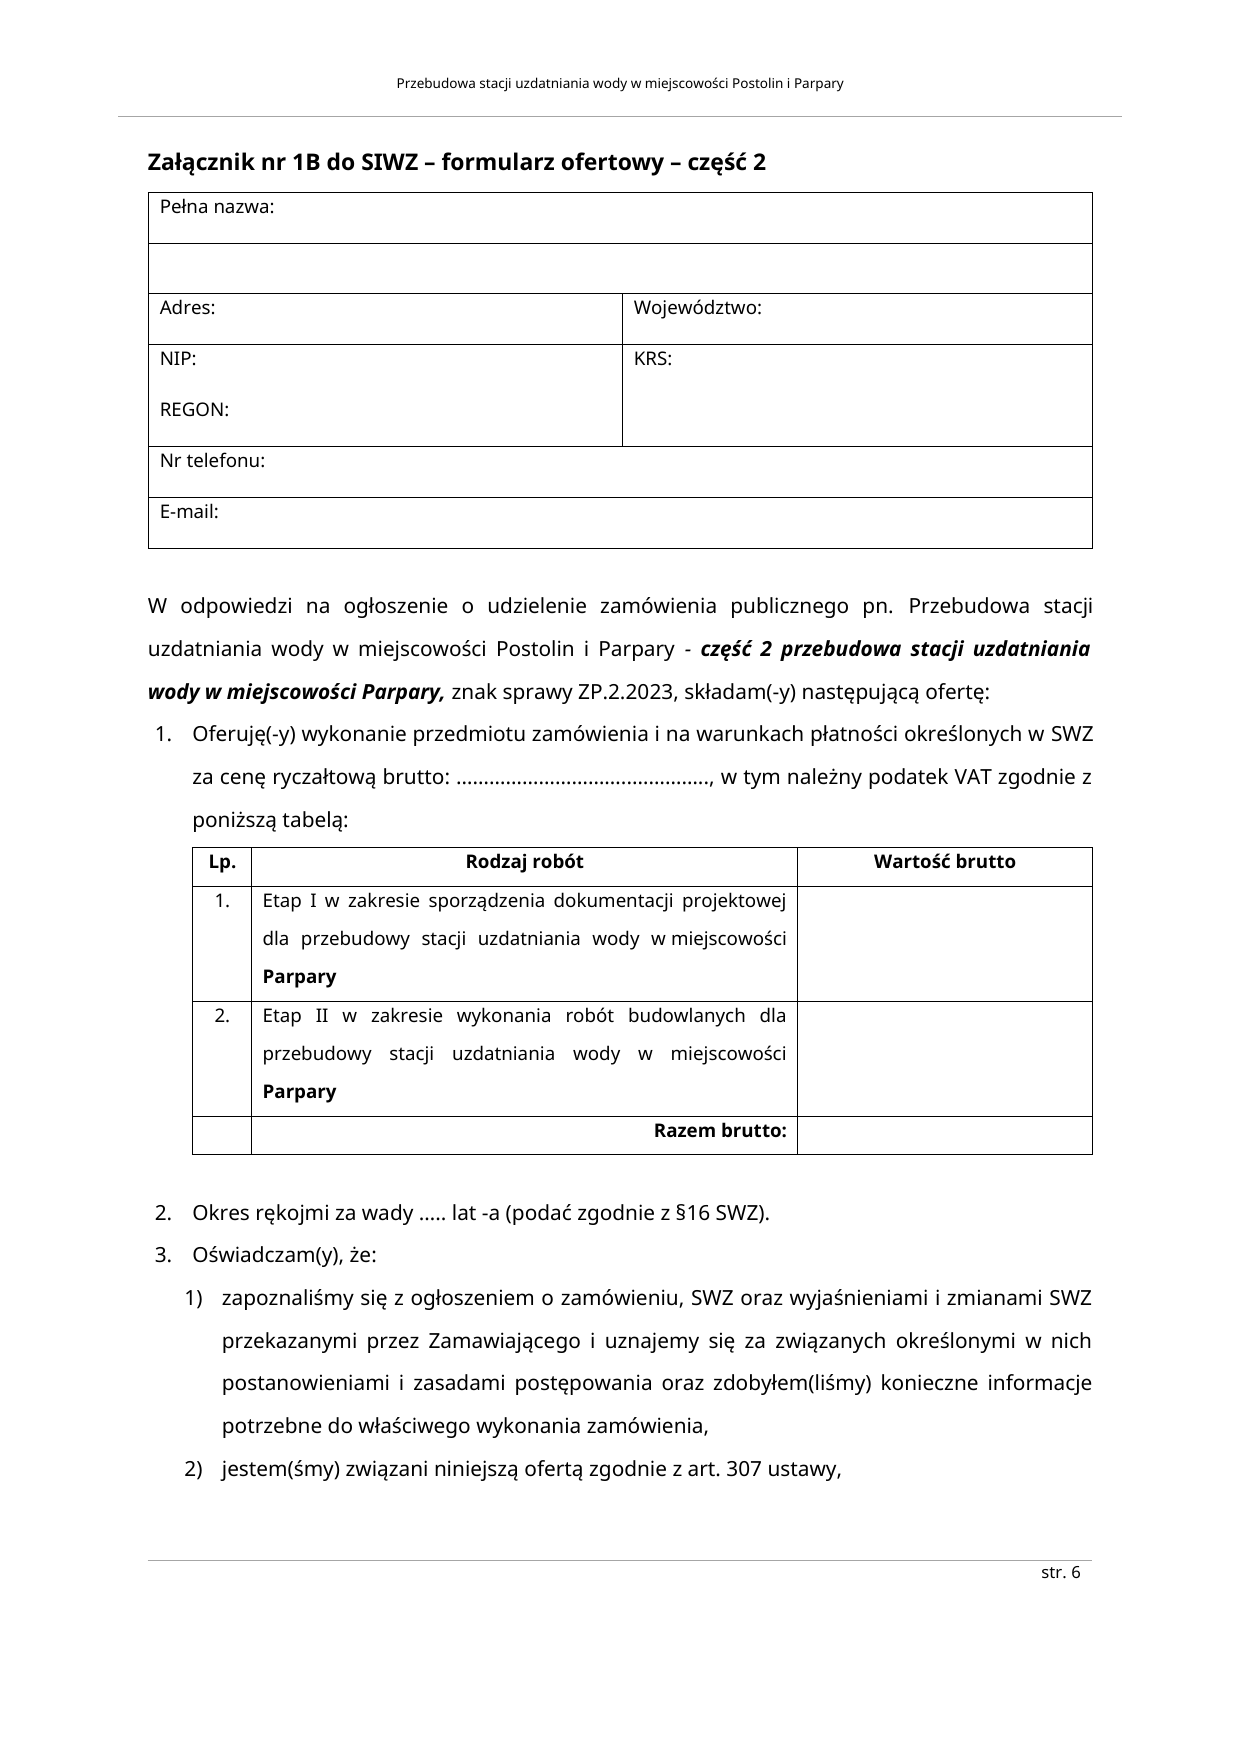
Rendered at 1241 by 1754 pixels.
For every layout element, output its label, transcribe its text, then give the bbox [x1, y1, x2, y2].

table_cell E-mail: [149, 498, 1092, 548]
table_header Pełna nazwa: [149, 193, 1092, 243]
table_cell Etap I w zakresie sporządzenia dokumentacji projektowej dla przebudowy stacji uzdatniania wody w miejscowości Parpary [252, 887, 797, 1001]
table_cell Razem brutto: [252, 1117, 797, 1154]
table_header Lp. [193, 848, 251, 886]
table_cell 2. [193, 1002, 251, 1116]
table_header Rodzaj robót [252, 848, 797, 886]
table_cell [193, 1117, 251, 1154]
table_cell 1. [193, 887, 251, 1001]
table_cell Nr telefonu: [149, 447, 1092, 497]
text W odpowiedzi na ogłoszenie o udzielenie zamówienia publicznego pn. - część 2 przebudowa stacji uzdatniania wody w miejscowości Parpary, znak sprawy , składam(-y) następującą ofertę: [148, 592, 1093, 705]
list zapoznaliśmy się z ogłoszeniem o zamówieniu, SWZ oraz wyjaśnieniami i zmianami SWZ przekazanymi przez Zamawiającego i uznajemy się za związanych określonymi w nich postanowieniami i zasadami postępowania oraz zdobyłem(liśmy) konieczne informacje potrzebne do właściwego wykonania zamówienia, [184, 1283, 1093, 1439]
table_cell NIP: REGON: [149, 345, 622, 446]
table_cell Województwo: [623, 294, 1092, 344]
table_cell KRS: [623, 345, 1092, 446]
table_cell [798, 1002, 1092, 1116]
table_cell Etap II w zakresie wykonania robót budowlanych dla przebudowy stacji uzdatniania wody w miejscowości Parpary [252, 1002, 797, 1116]
table_cell Adres: [149, 294, 622, 344]
list Oferuję(-y) wykonanie przedmiotu zamówienia i na warunkach płatności określonych w SWZ za cenę ryczałtową brutto: …………………………..………….., w tym należny podatek VAT zgodnie z poniższą tabelą: [154, 719, 1093, 833]
list Okres rękojmi za wady ….. lat -a (podać zgodnie z §16 SWZ). [154, 1198, 1093, 1226]
subtitle Załącznik nr 1B do SIWZ – formularz ofertowy – część 2 [148, 145, 1092, 177]
table_cell [149, 244, 1092, 293]
list jestem(śmy) związani niniejszą ofertą zgodnie z art. 307 ustawy, [184, 1454, 1093, 1482]
table_header Wartość brutto [798, 848, 1092, 886]
table_cell [798, 887, 1092, 1001]
list Oświadczam(y), że: [154, 1241, 1093, 1269]
table_cell [798, 1117, 1092, 1154]
